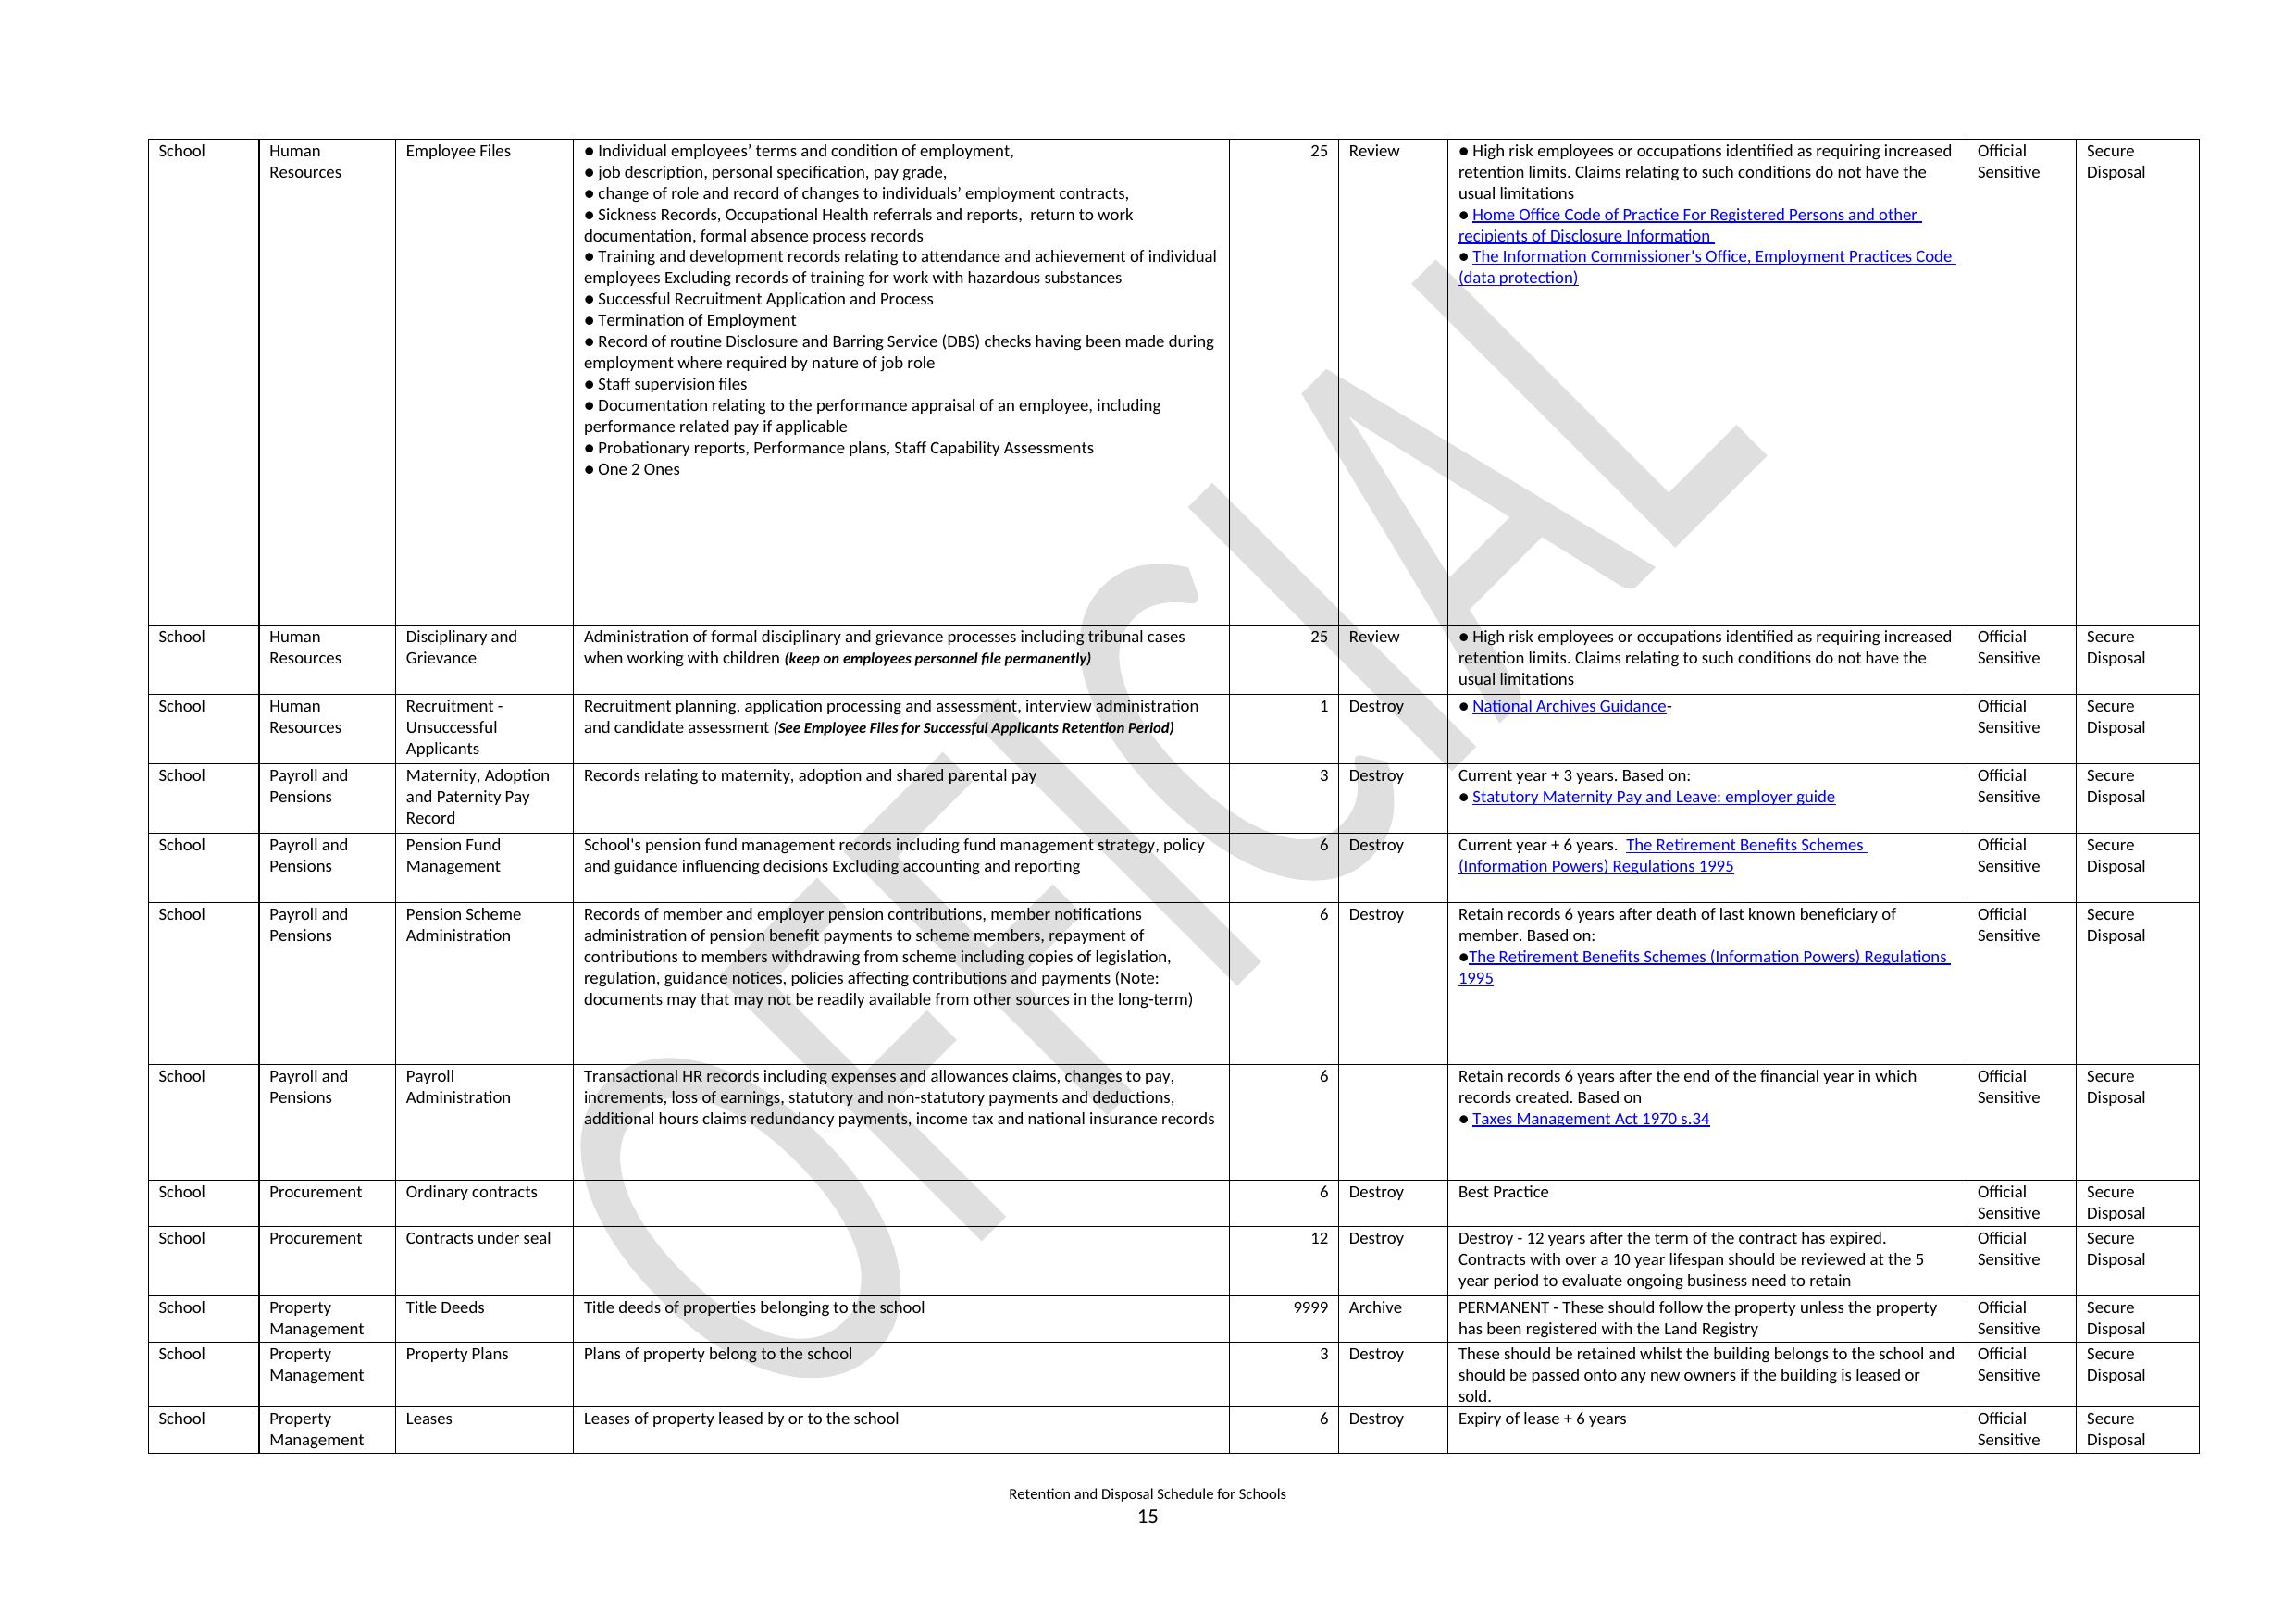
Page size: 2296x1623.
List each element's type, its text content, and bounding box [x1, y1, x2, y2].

table_cell 25 [1230, 140, 1338, 625]
table_cell Recruitment - Unsuccessful Applicants [396, 695, 573, 763]
table_cell School [149, 1065, 258, 1180]
table_cell Secure Disposal [2077, 1181, 2199, 1226]
table_cell Destroy [1339, 1181, 1447, 1226]
table_cell Official Sensitive [1967, 1227, 2076, 1295]
table_cell Destroy [1339, 1227, 1447, 1295]
table_cell Records relating to maternity, adoption and shared parental pay [574, 764, 1229, 833]
table_cell ● National Archives Guidance- [1448, 695, 1967, 763]
table_cell 6 [1230, 1407, 1338, 1453]
table_cell School [149, 1227, 258, 1295]
table_cell Pension Scheme Administration [396, 903, 573, 1064]
table_cell Official Sensitive [1967, 140, 2076, 625]
table_cell PERMANENT - These should follow the property unless the property has been registered with the Land Registry [1448, 1296, 1967, 1342]
table_cell Property Management [260, 1343, 395, 1406]
table_cell Destroy [1339, 834, 1447, 902]
table_cell School [149, 1343, 258, 1406]
table_cell Property Plans [396, 1343, 573, 1406]
table_cell Procurement [260, 1227, 395, 1295]
table_cell Payroll and Pensions [260, 764, 395, 833]
table_cell 25 [1230, 626, 1338, 694]
table_cell Procurement [260, 1181, 395, 1226]
table_cell ● High risk employees or occupations identified as requiring increased retention limits. Claims relating to such conditions do not have the usual limitations ● Home Office Code of Practice For Registered Persons and other recipients of Disclosure Information ● The Information Commissioner's Office, Employment Practices Code (data protection) [1448, 140, 1967, 625]
table_cell Secure Disposal [2077, 1343, 2199, 1406]
table_cell Title Deeds [396, 1296, 573, 1342]
table_cell Official Sensitive [1967, 626, 2076, 694]
table_cell Destroy - 12 years after the term of the contract has expired. Contracts with over a 10 year lifespan should be reviewed at the 5 year period to evaluate ongoing business need to retain [1448, 1227, 1967, 1295]
table_cell Official Sensitive [1967, 1181, 2076, 1226]
table_cell Retain records 6 years after death of last known beneficiary of member. Based on: ●The Retirement Benefits Schemes (Information Powers) Regulations 1995 [1448, 903, 1967, 1064]
table_cell School [149, 140, 258, 625]
table_cell Property Management [260, 1296, 395, 1342]
table_cell 6 [1230, 1181, 1338, 1226]
table_cell Leases [396, 1407, 573, 1453]
table_cell [1339, 1065, 1447, 1180]
table_cell Secure Disposal [2077, 764, 2199, 833]
table_cell Secure Disposal [2077, 1407, 2199, 1453]
table_cell Human Resources [260, 695, 395, 763]
table_cell Secure Disposal [2077, 626, 2199, 694]
table_cell Review [1339, 140, 1447, 625]
table_cell Best Practice [1448, 1181, 1967, 1226]
table_cell Destroy [1339, 903, 1447, 1064]
table_cell Recruitment planning, application processing and assessment, interview administration and candidate assessment (See Employee Files for Successful Applicants Retention Period) [574, 695, 1229, 763]
table_cell School's pension fund management records including fund management strategy, policy and guidance influencing decisions Excluding accounting and reporting [574, 834, 1229, 902]
table_cell [574, 1227, 1229, 1295]
table_cell Secure Disposal [2077, 903, 2199, 1064]
table_cell Pension Fund Management [396, 834, 573, 902]
table_cell Administration of formal disciplinary and grievance processes including tribunal cases when working with children (keep on employees personnel file permanently) [574, 626, 1229, 694]
table_cell ● Individual employees’ terms and condition of employment, ● job description, personal specification, pay grade, ● change of role and record of changes to individuals’ employment contracts, ● Sickness Records, Occupational Health referrals and reports, return to work documentation, formal absence process records ● Training and development records relating to attendance and achievement of individual employees Excluding records of training for work with hazardous substances ● Successful Recruitment Application and Process ● Termination of Employment ● Record of routine Disclosure and Barring Service (DBS) checks having been made during employment where required by nature of job role ● Staff supervision files ● Documentation relating to the performance appraisal of an employee, including performance related pay if applicable ● Probationary reports, Performance plans, Staff Capability Assessments ● One 2 Ones [574, 140, 1229, 625]
table_cell 3 [1230, 1343, 1338, 1406]
table_cell Current year + 3 years. Based on: ● Statutory Maternity Pay and Leave: employer guide [1448, 764, 1967, 833]
table_cell 12 [1230, 1227, 1338, 1295]
table_cell Title deeds of properties belonging to the school [574, 1296, 1229, 1342]
table_cell 6 [1230, 834, 1338, 902]
table_cell School [149, 834, 258, 902]
table_cell School [149, 695, 258, 763]
table_cell Secure Disposal [2077, 1227, 2199, 1295]
table_cell Payroll and Pensions [260, 1065, 395, 1180]
table_cell [574, 1181, 1229, 1226]
table_cell Official Sensitive [1967, 1065, 2076, 1180]
table_cell Official Sensitive [1967, 1407, 2076, 1453]
table_cell Contracts under seal [396, 1227, 573, 1295]
table_cell School [149, 764, 258, 833]
table_cell Official Sensitive [1967, 695, 2076, 763]
table_cell Official Sensitive [1967, 903, 2076, 1064]
table_cell Official Sensitive [1967, 834, 2076, 902]
table_cell 1 [1230, 695, 1338, 763]
table_cell Destroy [1339, 1343, 1447, 1406]
table_cell Transactional HR records including expenses and allowances claims, changes to pay, increments, loss of earnings, statutory and non-statutory payments and deductions, additional hours claims redundancy payments, income tax and national insurance records [574, 1065, 1229, 1180]
table_cell Expiry of lease + 6 years [1448, 1407, 1967, 1453]
table_cell Official Sensitive [1967, 764, 2076, 833]
table_cell School [149, 1181, 258, 1226]
table_cell Human Resources [260, 140, 395, 625]
table_cell Destroy [1339, 764, 1447, 833]
table_cell 3 [1230, 764, 1338, 833]
table_cell Retain records 6 years after the end of the financial year in which records created. Based on ● Taxes Management Act 1970 s.34 [1448, 1065, 1967, 1180]
table_cell Ordinary contracts [396, 1181, 573, 1226]
table_cell Official Sensitive [1967, 1343, 2076, 1406]
table_cell Archive [1339, 1296, 1447, 1342]
table_cell Secure Disposal [2077, 1296, 2199, 1342]
table_cell School [149, 1407, 258, 1453]
table_cell Human Resources [260, 626, 395, 694]
table_cell 6 [1230, 1065, 1338, 1180]
table_cell Plans of property belong to the school [574, 1343, 1229, 1406]
table_cell Disciplinary and Grievance [396, 626, 573, 694]
table_cell Review [1339, 626, 1447, 694]
table_cell Leases of property leased by or to the school [574, 1407, 1229, 1453]
table_cell ● High risk employees or occupations identified as requiring increased retention limits. Claims relating to such conditions do not have the usual limitations [1448, 626, 1967, 694]
table_cell Employee Files [396, 140, 573, 625]
table_cell 6 [1230, 903, 1338, 1064]
table_cell Payroll Administration [396, 1065, 573, 1180]
table_cell Secure Disposal [2077, 834, 2199, 902]
table_cell Maternity, Adoption and Paternity Pay Record [396, 764, 573, 833]
table_cell Payroll and Pensions [260, 834, 395, 902]
table_cell Secure Disposal [2077, 1065, 2199, 1180]
table_cell These should be retained whilst the building belongs to the school and should be passed onto any new owners if the building is leased or sold. [1448, 1343, 1967, 1406]
table_cell Secure Disposal [2077, 140, 2199, 625]
table_cell School [149, 626, 258, 694]
table_cell Secure Disposal [2077, 695, 2199, 763]
table_cell School [149, 1296, 258, 1342]
table_cell 9999 [1230, 1296, 1338, 1342]
table_cell Payroll and Pensions [260, 903, 395, 1064]
table_cell Destroy [1339, 1407, 1447, 1453]
table_cell Current year + 6 years. The Retirement Benefits Schemes (Information Powers) Regulations 1995 [1448, 834, 1967, 902]
table_cell Destroy [1339, 695, 1447, 763]
table_cell Property Management [260, 1407, 395, 1453]
table_cell School [149, 903, 258, 1064]
table_cell Official Sensitive [1967, 1296, 2076, 1342]
table_cell Records of member and employer pension contributions, member notifications administration of pension benefit payments to scheme members, repayment of contributions to members withdrawing from scheme including copies of legislation, regulation, guidance notices, policies affecting contributions and payments (Note: documents may that may not be readily available from other sources in the long-term) [574, 903, 1229, 1064]
